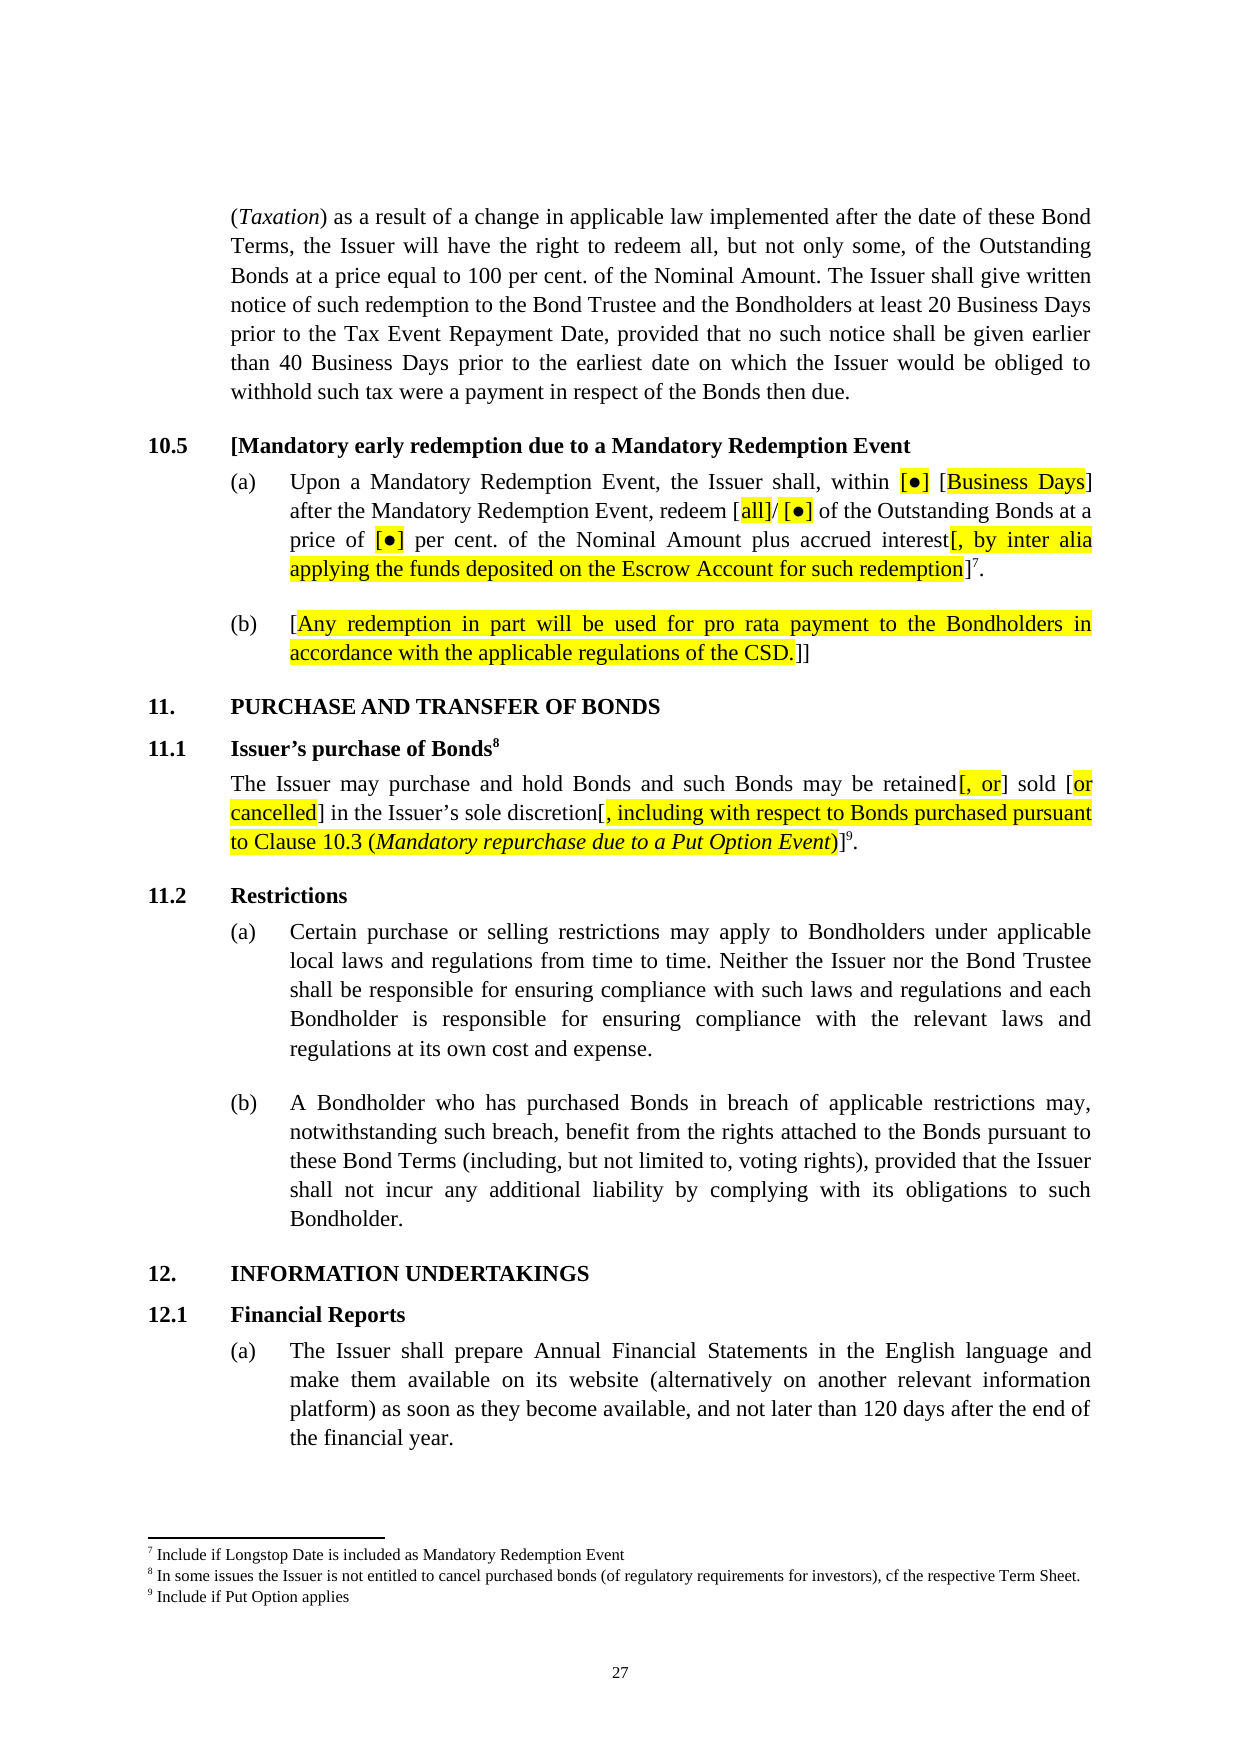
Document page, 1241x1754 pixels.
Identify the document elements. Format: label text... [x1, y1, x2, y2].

subtitle [Mandatory early redemption due to a Mandatory Redemption Event [148, 431, 1092, 460]
subtitle Financial Reports [148, 1299, 1092, 1328]
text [230, 201, 1092, 406]
text A Bondholder who has purchased Bonds in breach of applicable restrictions may, notwithstanding such breach, benefit from the rights attached to the Bonds pursuant to these Bond Terms (including, but not limited to, voting rights), provided that the Issuer shall not incur any additional liability by complying with its obligations to such Bondholder. [230, 1087, 1092, 1233]
text Certain purchase or selling restrictions may apply to Bondholders under applicable local laws and regulations from time to time. Neither the Issuer nor the Bond Trustee shall be responsible for ensuring compliance with such laws and regulations and each Bondholder is responsible for ensuring compliance with the relevant laws and regulations at its own cost and expense. [230, 916, 1092, 1062]
text The Issuer may purchase and hold Bonds and such Bonds may be retained[, or] sold [or cancelled] in the Issuer’s sole discretion[, including with respect to Bonds purchased pursuant to Clause 10.3 (Mandatory repurchase due to a Put Option Event)]. [230, 768, 1092, 856]
text The Issuer shall prepare Annual Financial Statements in the English language and make them available on its website (alternatively on another relevant information platform) as soon as they become available, and not later than 120 days after the end of the financial year. [230, 1335, 1092, 1451]
text [Any redemption in part will be used for pro rata payment to the Bondholders in accordance with the applicable regulations of the CSD.]] [230, 608, 1092, 666]
subtitle Restrictions [148, 881, 1092, 910]
subtitle PURCHASE AND TRANSFER OF BONDS [148, 691, 1092, 720]
text Upon a Mandatory Redemption Event, the Issuer shall, within [●] [Business Days] after the Mandatory Redemption Event, redeem [all]/ [●] of the Outstanding Bonds at a price of [●] per cent. of the Nominal Amount plus accrued interest[, by inter alia applying the funds deposited on the Escrow Account for such redemption]. [230, 466, 1092, 583]
subtitle INFORMATION UNDERTAKINGS [148, 1258, 1092, 1287]
subtitle Issuer’s purchase of Bonds [148, 733, 1092, 762]
